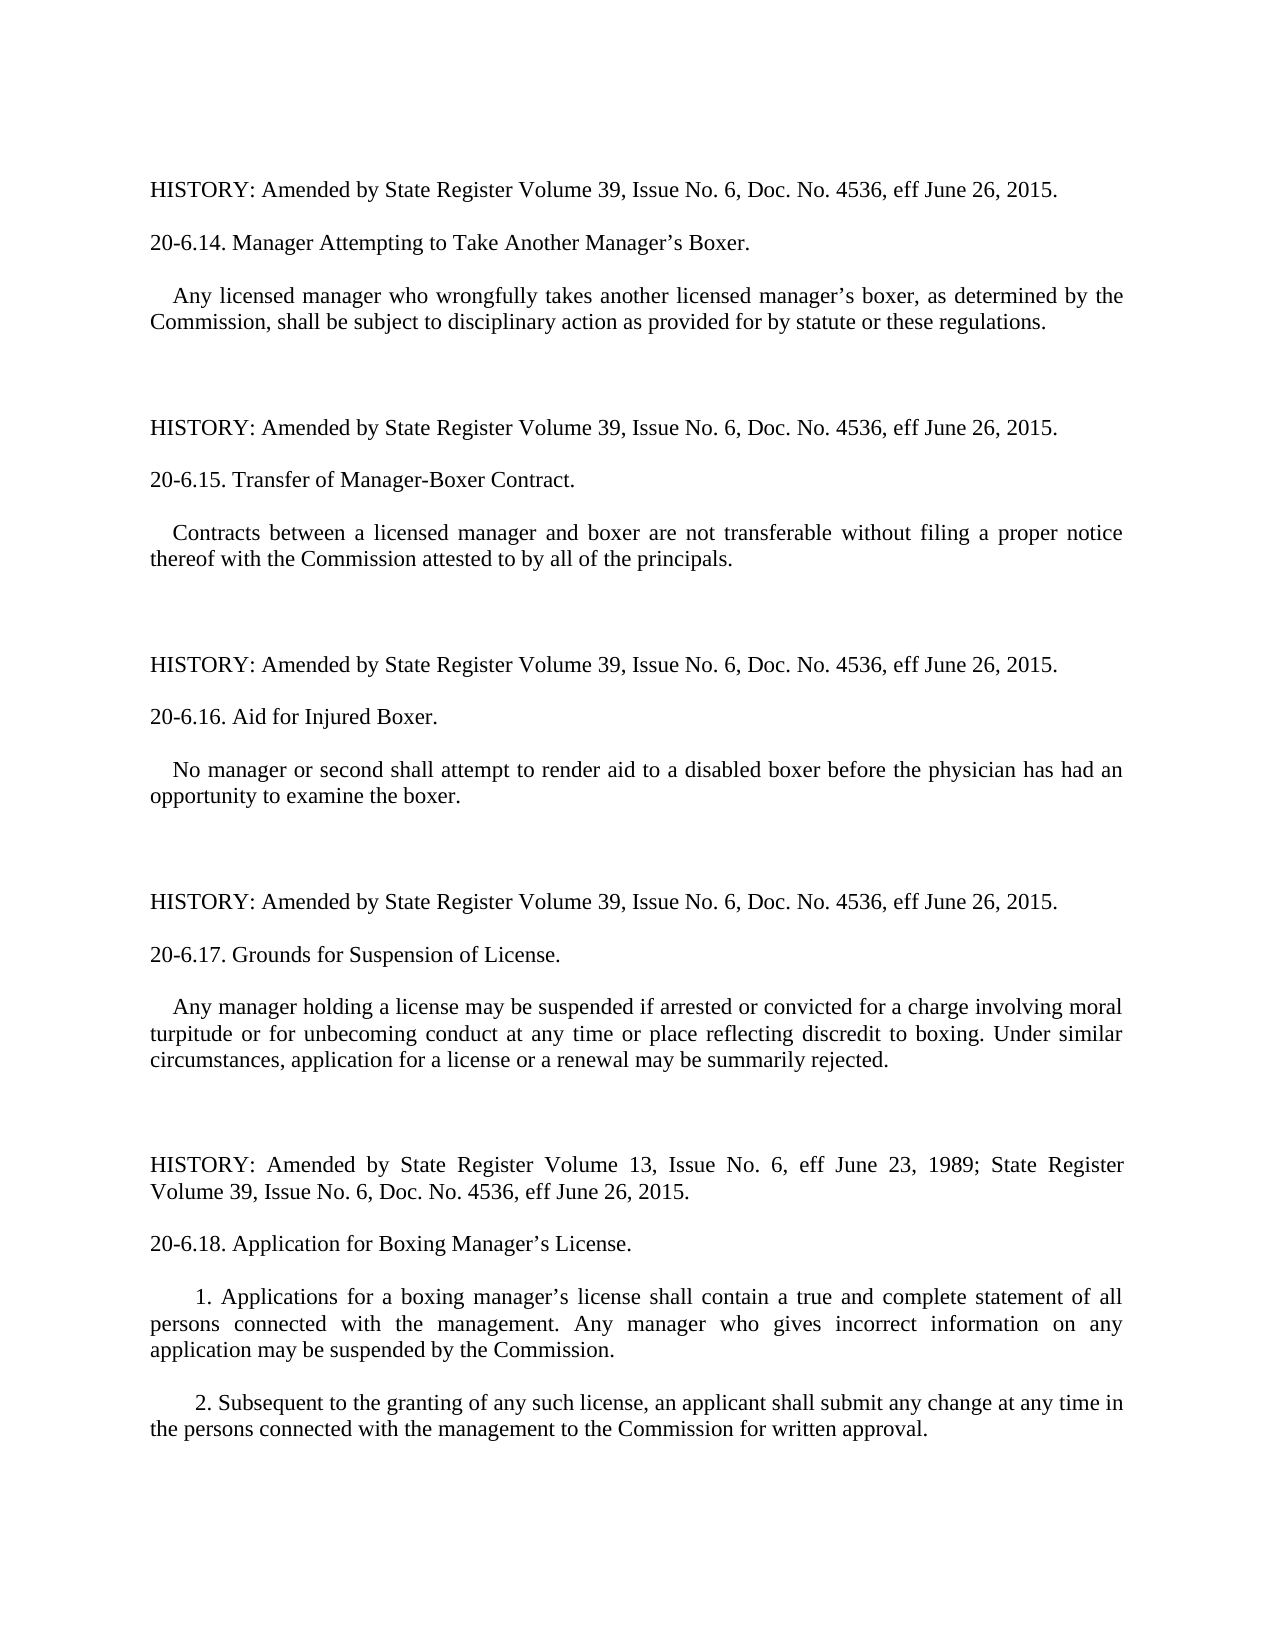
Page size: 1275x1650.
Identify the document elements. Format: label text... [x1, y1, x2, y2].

text 2. Subsequent to the granting of any such license, an applicant shall submit any change at any time in the persons connected with the management to the Commission for written approval. [150, 1389, 1125, 1441]
text HISTORY: Amended by State Register Volume 39, Issue No. 6, Doc. No. 4536, eff June 26, 2015. [150, 176, 1125, 203]
text Any licensed manager who wrongfully takes another licensed manager’s boxer, as determined by the Commission, shall be subject to disciplinary action as provided for by statute or these regulations. [150, 282, 1125, 334]
text 20-6.14. Manager Attempting to Take Another Manager’s Boxer. [150, 229, 1125, 255]
text No manager or second shall attempt to render aid to a disabled boxer before the physician has had an opportunity to examine the boxer. [150, 756, 1125, 809]
text HISTORY: Amended by State Register Volume 39, Issue No. 6, Doc. No. 4536, eff June 26, 2015. [150, 888, 1125, 914]
text Any manager holding a license may be suspended if arrested or convicted for a charge involving moral turpitude or for unbecoming conduct at any time or place reflecting discredit to boxing. Under similar circumstances, application for a license or a renewal may be summarily rejected. [150, 993, 1125, 1072]
text 20-6.17. Grounds for Suspension of License. [150, 941, 1125, 967]
text HISTORY: Amended by State Register Volume 39, Issue No. 6, Doc. No. 4536, eff June 26, 2015. [150, 413, 1125, 440]
text 20-6.15. Transfer of Manager-Boxer Contract. [150, 466, 1125, 493]
text HISTORY: Amended by State Register Volume 13, Issue No. 6, eff June 23, 1989; State Register Volume 39, Issue No. 6, Doc. No. 4536, eff June 26, 2015. [150, 1151, 1125, 1204]
text 20-6.16. Aid for Injured Boxer. [150, 703, 1125, 730]
text HISTORY: Amended by State Register Volume 39, Issue No. 6, Doc. No. 4536, eff June 26, 2015. [150, 651, 1125, 677]
text 1. Applications for a boxing manager’s license shall contain a true and complete statement of all persons connected with the management. Any manager who gives incorrect information on any application may be suspended by the Commission. [150, 1283, 1125, 1362]
text 20-6.18. Application for Boxing Manager’s License. [150, 1231, 1125, 1257]
text Contracts between a licensed manager and boxer are not transferable without filing a proper notice thereof with the Commission attested to by all of the principals. [150, 519, 1125, 572]
